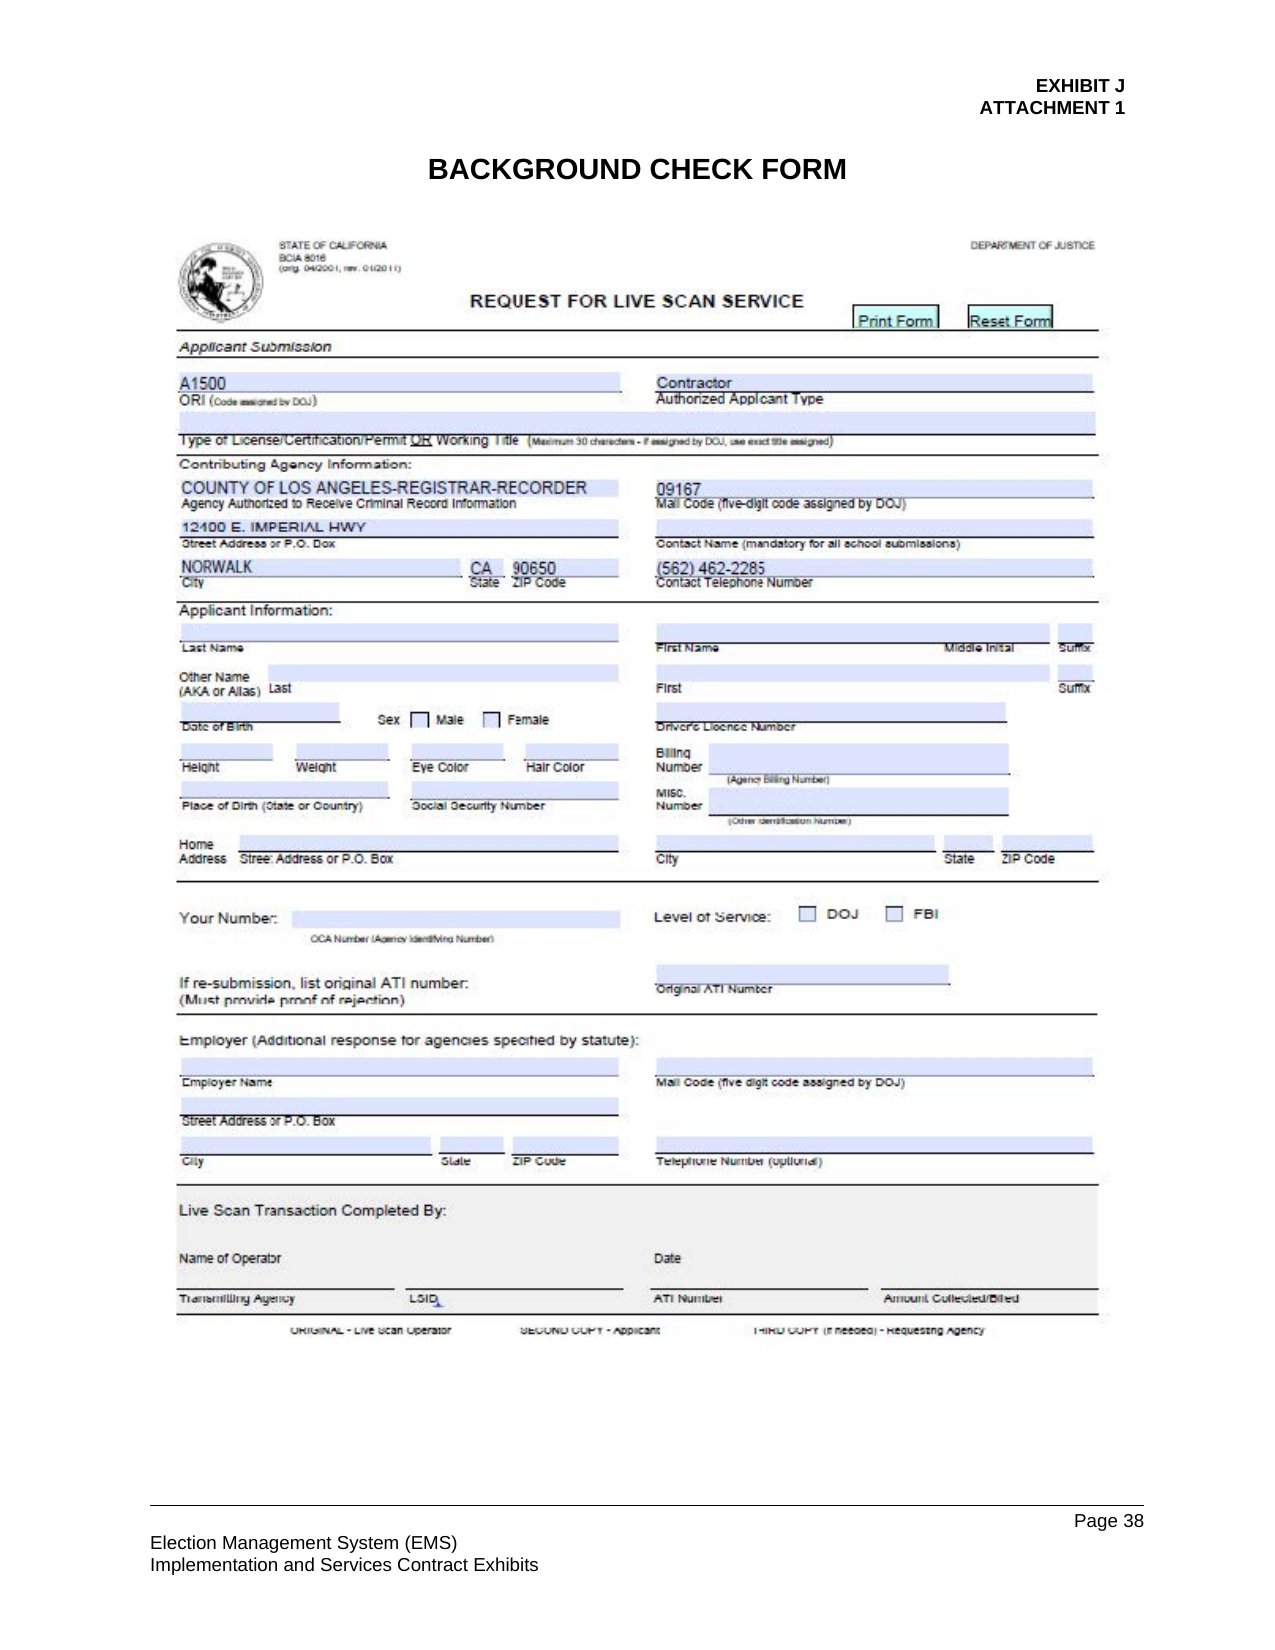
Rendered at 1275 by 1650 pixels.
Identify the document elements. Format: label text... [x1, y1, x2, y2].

picture [150, 213, 1125, 1366]
text BACKGROUND CHECK FORM [150, 152, 1125, 185]
